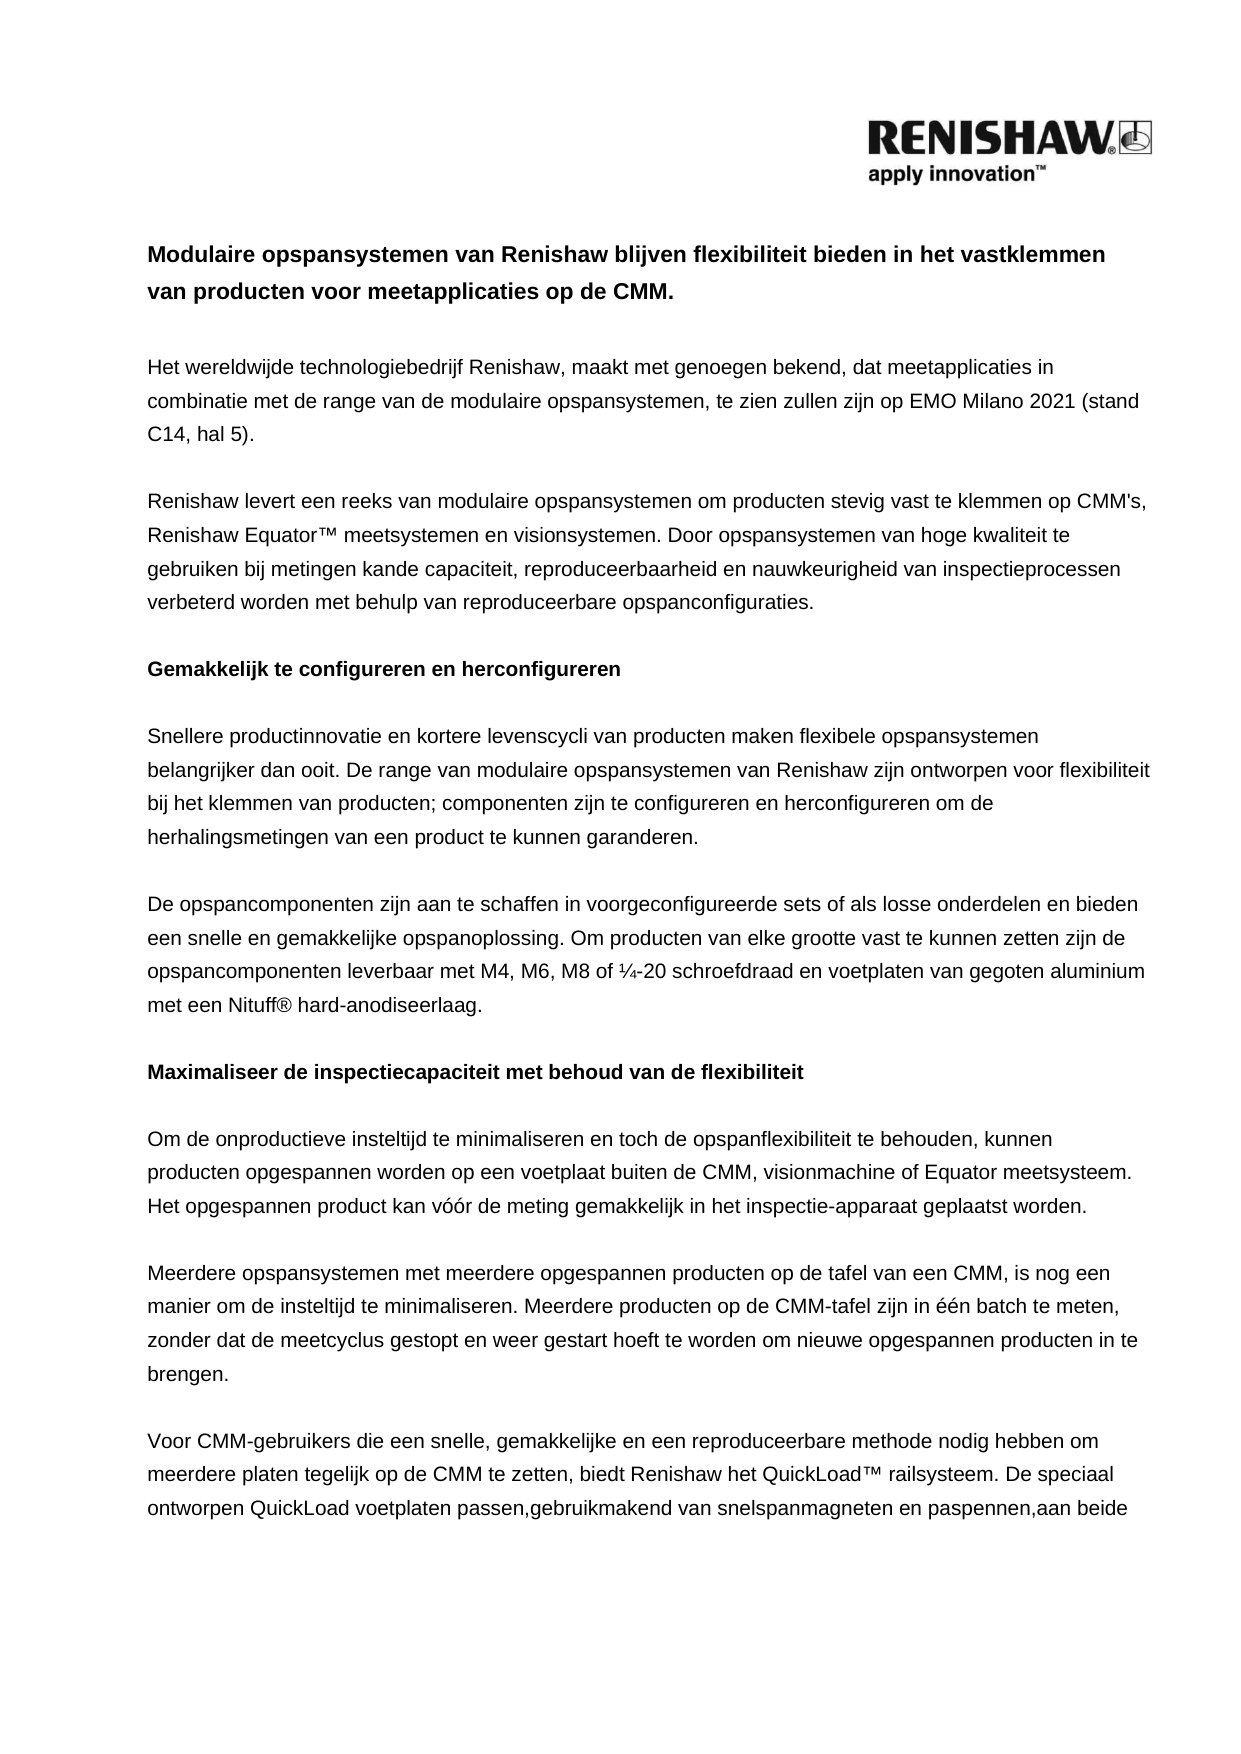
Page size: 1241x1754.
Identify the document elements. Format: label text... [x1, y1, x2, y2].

text Maximaliseer de inspectiecapaciteit met behoud van de flexibiliteit [147, 1059, 1151, 1083]
text Snellere productinnovatie en kortere levenscycli van producten maken flexibele opspansystemen belangrijker dan ooit. De range van modulaire opspansystemen van Renishaw zijn ontworpen voor flexibiliteit bij het klemmen van producten; componenten zijn te configureren en herconfigureren om de herhalingsmetingen van een product te kunnen garanderen. [147, 724, 1151, 849]
text Renishaw levert een reeks van modulaire opspansystemen om producten stevig vast te klemmen op CMM's, Renishaw Equator™ meetsystemen en visionsystemen. Door opspansystemen van hoge kwaliteit te gebruiken bij metingen kande capaciteit, reproduceerbaarheid en nauwkeurigheid van inspectieprocessen verbeterd worden met behulp van reproduceerbare opspanconfiguraties. [147, 489, 1151, 614]
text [147, 1428, 1151, 1519]
text De opspancomponenten zijn aan te schaffen in voorgeconfigureerde sets of als losse onderdelen en bieden een snelle en gemakkelijke opspanoplossing. Om producten van elke grootte vast te kunnen zetten zijn de opspancomponenten leverbaar met M4, M6, M8 of ¼-20 schroefdraad en voetplaten van gegoten aluminium met een Nituff® hard-anodiseerlaag. [147, 892, 1151, 1016]
picture [837, 87, 1183, 218]
text Het wereldwijde technologiebedrijf Renishaw, maakt met genoegen bekend, dat meetapplicaties in combinatie met de range van de modulaire opspansystemen, te zien zullen zijn op EMO Milano 2021 (stand C14, hal 5). [147, 355, 1151, 446]
text Meerdere opspansystemen met meerdere opgespannen producten op de tafel van een CMM, is nog een manier om de insteltijd te minimaliseren. Meerdere producten op de CMM-tafel zijn in één batch te meten, zonder dat de meetcyclus gestopt en weer gestart hoeft te worden om nieuwe opgespannen producten in te brengen. [147, 1261, 1151, 1385]
text Gemakkelijk te configureren en herconfigureren [147, 657, 1151, 681]
text Modulaire opspansystemen van Renishaw blijven flexibiliteit bieden in het vastklemmen van producten voor meetapplicaties op de CMM. [147, 241, 1151, 304]
text Om de onproductieve insteltijd te minimaliseren en toch de opspanflexibiliteit te behouden, kunnen producten opgespannen worden op een voetplaat buiten de CMM, visionmachine of Equator meetsysteem. Het opgespannen product kan vóór de meting gemakkelijk in het inspectie-apparaat geplaatst worden. [147, 1127, 1151, 1218]
